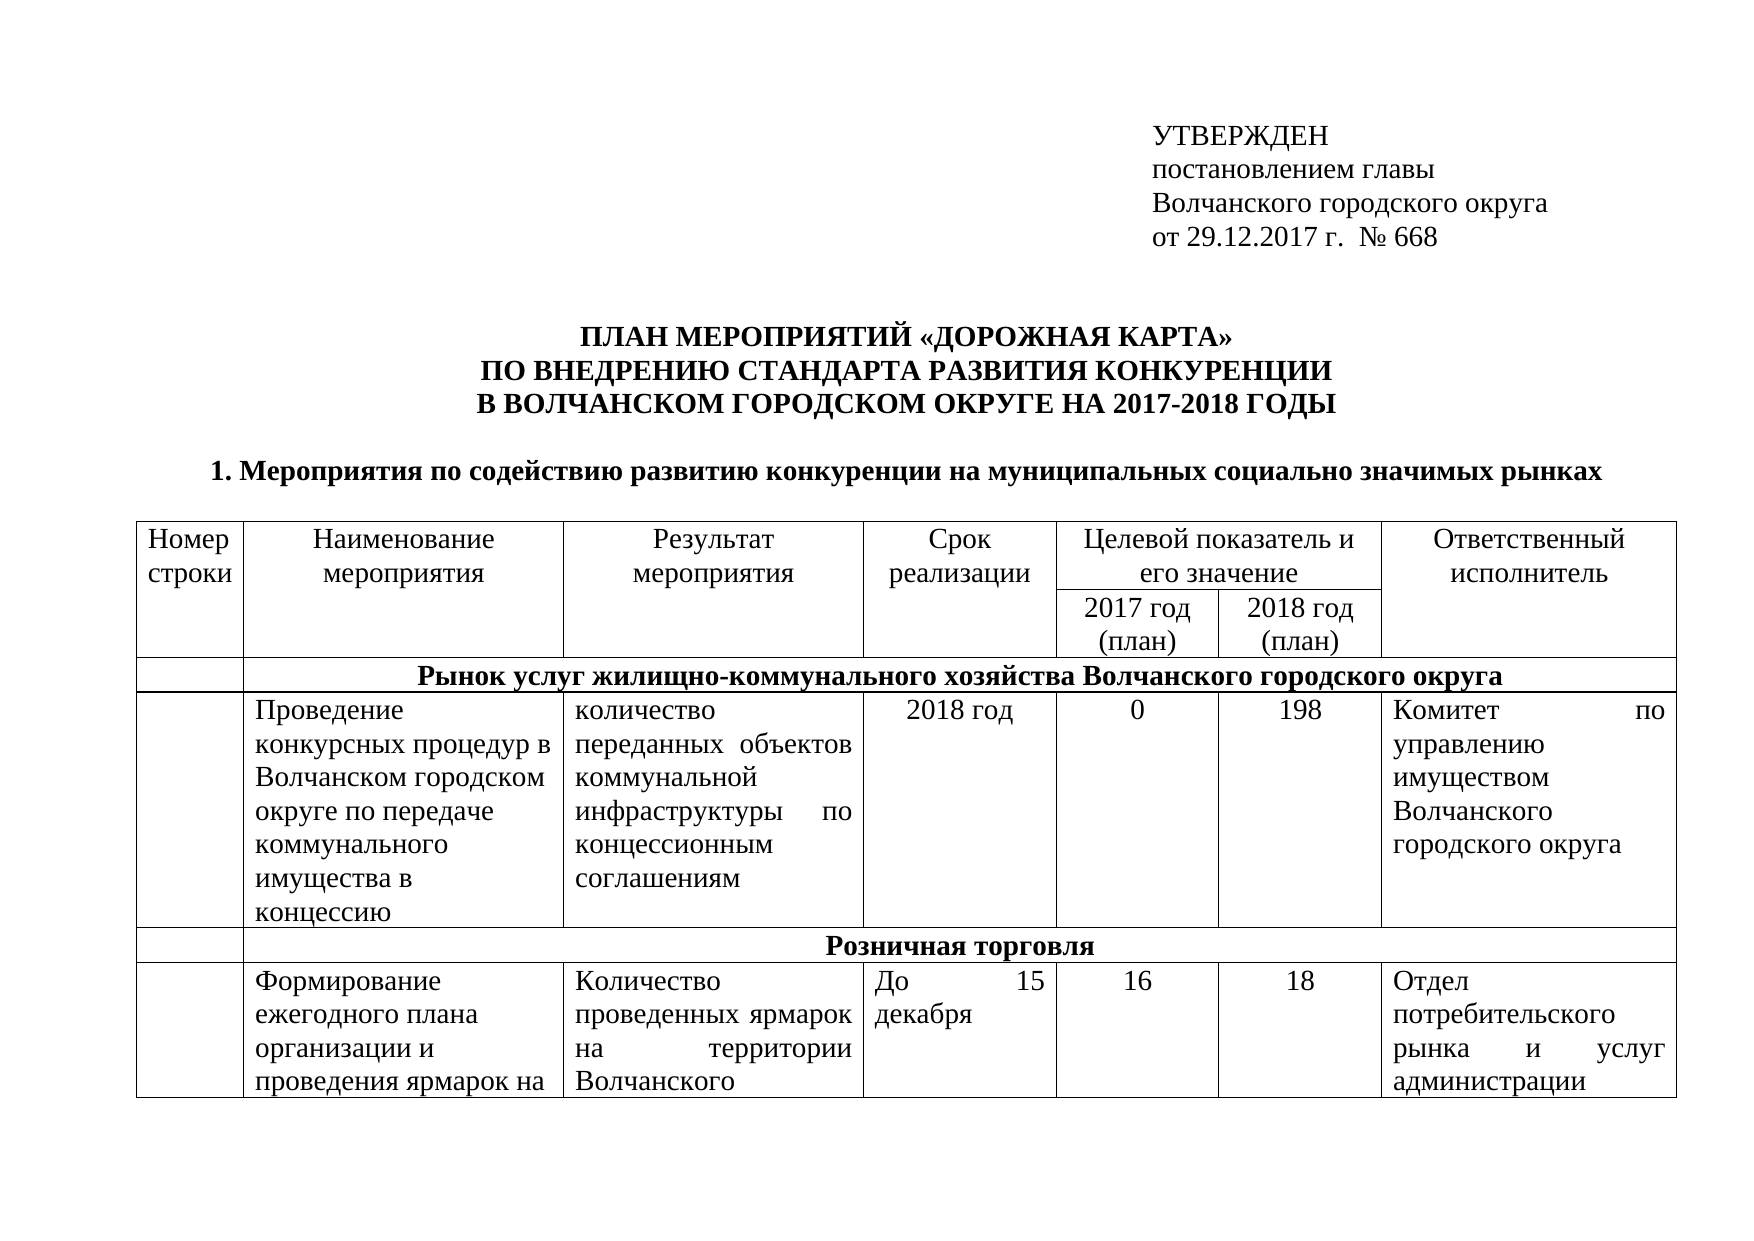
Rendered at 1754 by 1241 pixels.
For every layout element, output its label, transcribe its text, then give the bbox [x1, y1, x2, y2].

text План мероприятий «дорожная карта» [148, 319, 1665, 353]
text по внедрению Стандарта развития конкуренции [148, 353, 1665, 386]
table_cell 2018 год (план) [1219, 590, 1381, 657]
table_header Целевой показатель и его значение [1057, 522, 1381, 589]
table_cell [1382, 963, 1676, 1097]
table_cell количество переданных объектов коммунальной инфраструктуры по концессионным соглашениям [564, 693, 863, 927]
table_cell 2017 год (план) [1057, 590, 1218, 657]
table_cell 198 [1219, 693, 1381, 927]
table_cell 16 [1057, 963, 1218, 1097]
table_cell [137, 693, 243, 927]
table_cell 18 [1219, 963, 1381, 1097]
table_cell Рынок услуг жилищно-коммунального хозяйства Волчанского городского округа [244, 658, 1676, 691]
text УТВЕРЖДЕН [1152, 118, 1665, 152]
table_header Наименование мероприятия [244, 522, 563, 657]
table_cell Комитет по управлению имуществом Волчанского городского округа [1382, 693, 1676, 927]
text постановлением главы [1152, 152, 1665, 185]
text от 29.12.2017 г. № 668 [1152, 219, 1665, 252]
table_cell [564, 963, 863, 1097]
table_header Ответственный исполнитель [1382, 522, 1676, 657]
table_cell До 15 декабря [864, 963, 1056, 1097]
table_header Срок реализации [864, 522, 1056, 657]
table_cell [137, 963, 243, 1097]
table_cell [137, 928, 243, 962]
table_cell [244, 963, 563, 1097]
text 1. Мероприятия по содействию развитию конкуренции на муниципальных социально значимых рынках [148, 453, 1665, 487]
table_header Номер строки [137, 522, 243, 657]
text в Волчанском городском округе на 2017-2018 годы [148, 386, 1665, 420]
table_cell 0 [1057, 693, 1218, 927]
table_cell Розничная торговля [244, 928, 1676, 962]
table_header Результат мероприятия [564, 522, 863, 657]
table_cell Проведение конкурсных процедур в Волчанском городском округе по передаче коммунального имущества в концессию [244, 693, 563, 927]
text Волчанского городского округа [1152, 185, 1665, 219]
table_cell [137, 658, 243, 691]
table_cell 2018 год [864, 693, 1056, 927]
